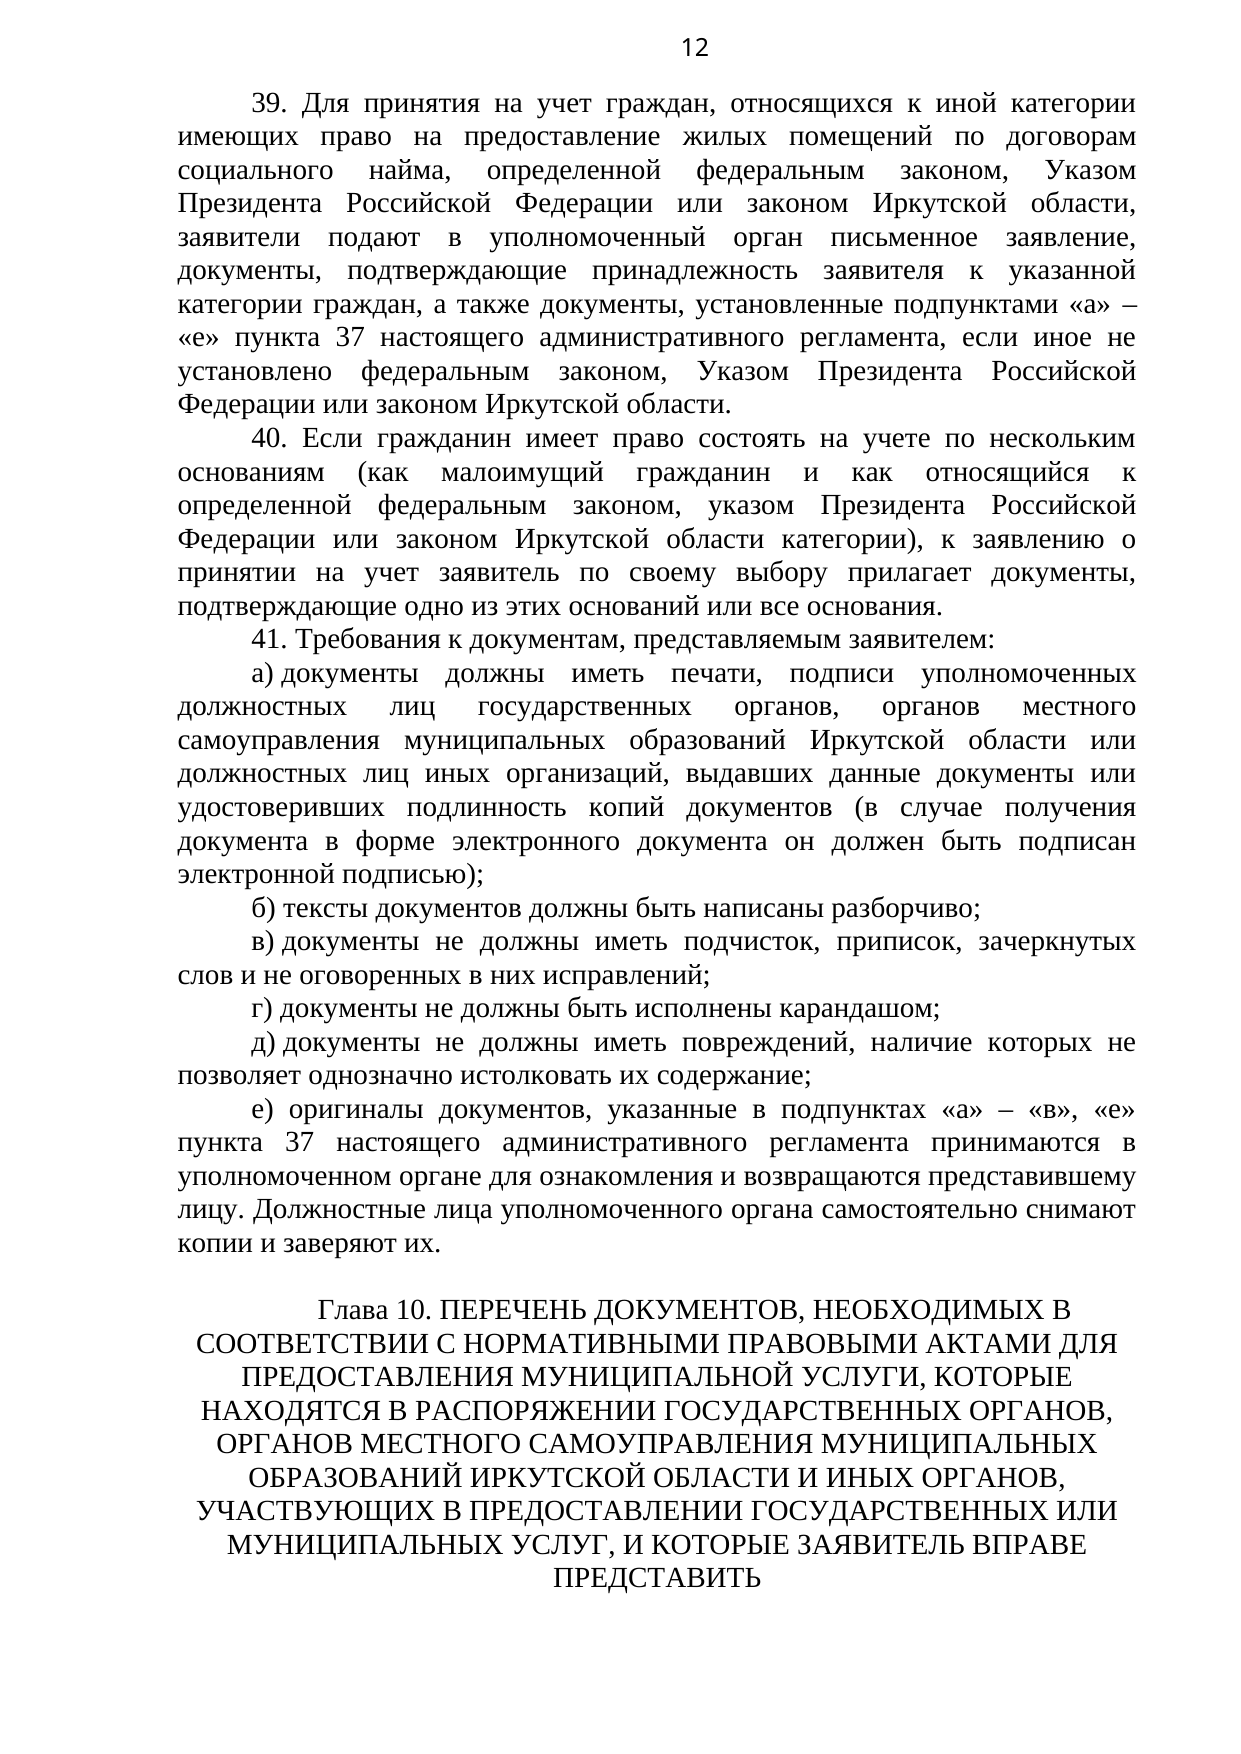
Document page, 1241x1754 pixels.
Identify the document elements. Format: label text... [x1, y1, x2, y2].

text а) документы должны иметь печати, подписи уполномоченных должностных лиц государственных органов, органов местного самоуправления муниципальных образований Иркутской области или должностных лиц иных организаций, выдавших данные документы или удостоверивших подлинность копий документов (в случае получения документа в форме электронного документа он должен быть подписан электронной подписью); [177, 655, 1137, 890]
text 39. Для принятия на учет граждан, относящихся к иной категории имеющих право на предоставление жилых помещений по договорам социального найма, определенной федеральным законом, Указом Президента Российской Федерации или законом Иркутской области, заявители подают в уполномоченный орган письменное заявление, документы, подтверждающие принадлежность заявителя к указанной категории граждан, а также документы, установленные подпунктами «а» – «е» пункта 37 настоящего административного регламента, если иное не установлено федеральным законом, Указом Президента Российской Федерации или законом Иркутской области. [177, 85, 1137, 420]
text г) документы не должны быть исполнены карандашом; [177, 990, 1137, 1024]
text 41. Требования к документам, представляемым заявителем: [177, 621, 1137, 655]
text 40. Если гражданин имеет право состоять на учете по нескольким основаниям (как малоимущий гражданин и как относящийся к определенной федеральным законом, указом Президента Российской Федерации или законом Иркутской области категории), к заявлению о принятии на учет заявитель по своему выбору прилагает документы, подтверждающие одно из этих оснований или все основания. [177, 420, 1137, 621]
text е) оригиналы документов, указанные в подпунктах «а» – «в», «е» пункта 37 настоящего административного регламента принимаются в уполномоченном органе для ознакомления и возвращаются представившему лицу. Должностные лица уполномоченного органа самостоятельно снимают копии и заверяют их. [177, 1091, 1137, 1259]
text Глава 10. ПЕРЕЧЕНЬ ДОКУМЕНТОВ, НЕОБХОДИМЫХ В СООТВЕТСТВИИ С НОРМАТИВНЫМИ ПРАВОВЫМИ АКТАМИ ДЛЯ ПРЕДОСТАВЛЕНИЯ МУНИЦИПАЛЬНОЙ УСЛУГИ, КОТОРЫЕ НАХОДЯТСЯ В РАСПОРЯЖЕНИИ ГОСУДАРСТВЕННЫХ ОРГАНОВ, ОРГАНОВ МЕСТНОГО САМОУПРАВЛЕНИЯ МУНИЦИПАЛЬНЫХ ОБРАЗОВАНИЙ ИРКУТСКОЙ ОБЛАСТИ И ИНЫХ ОРГАНОВ, УЧАСТВУЮЩИХ В ПРЕДОСТАВЛЕНИИ ГОСУДАРСТВЕННЫХ ИЛИ МУНИЦИПАЛЬНЫХ УСЛУГ, И КОТОРЫЕ ЗАЯВИТЕЛЬ ВПРАВЕ ПРЕДСТАВИТЬ [177, 1292, 1137, 1594]
text д) документы не должны иметь повреждений, наличие которых не позволяет однозначно истолковать их содержание; [177, 1024, 1137, 1091]
text в) документы не должны иметь подчисток, приписок, зачеркнутых слов и не оговоренных в них исправлений; [177, 923, 1137, 990]
text б) тексты документов должны быть написаны разборчиво; [177, 890, 1137, 923]
